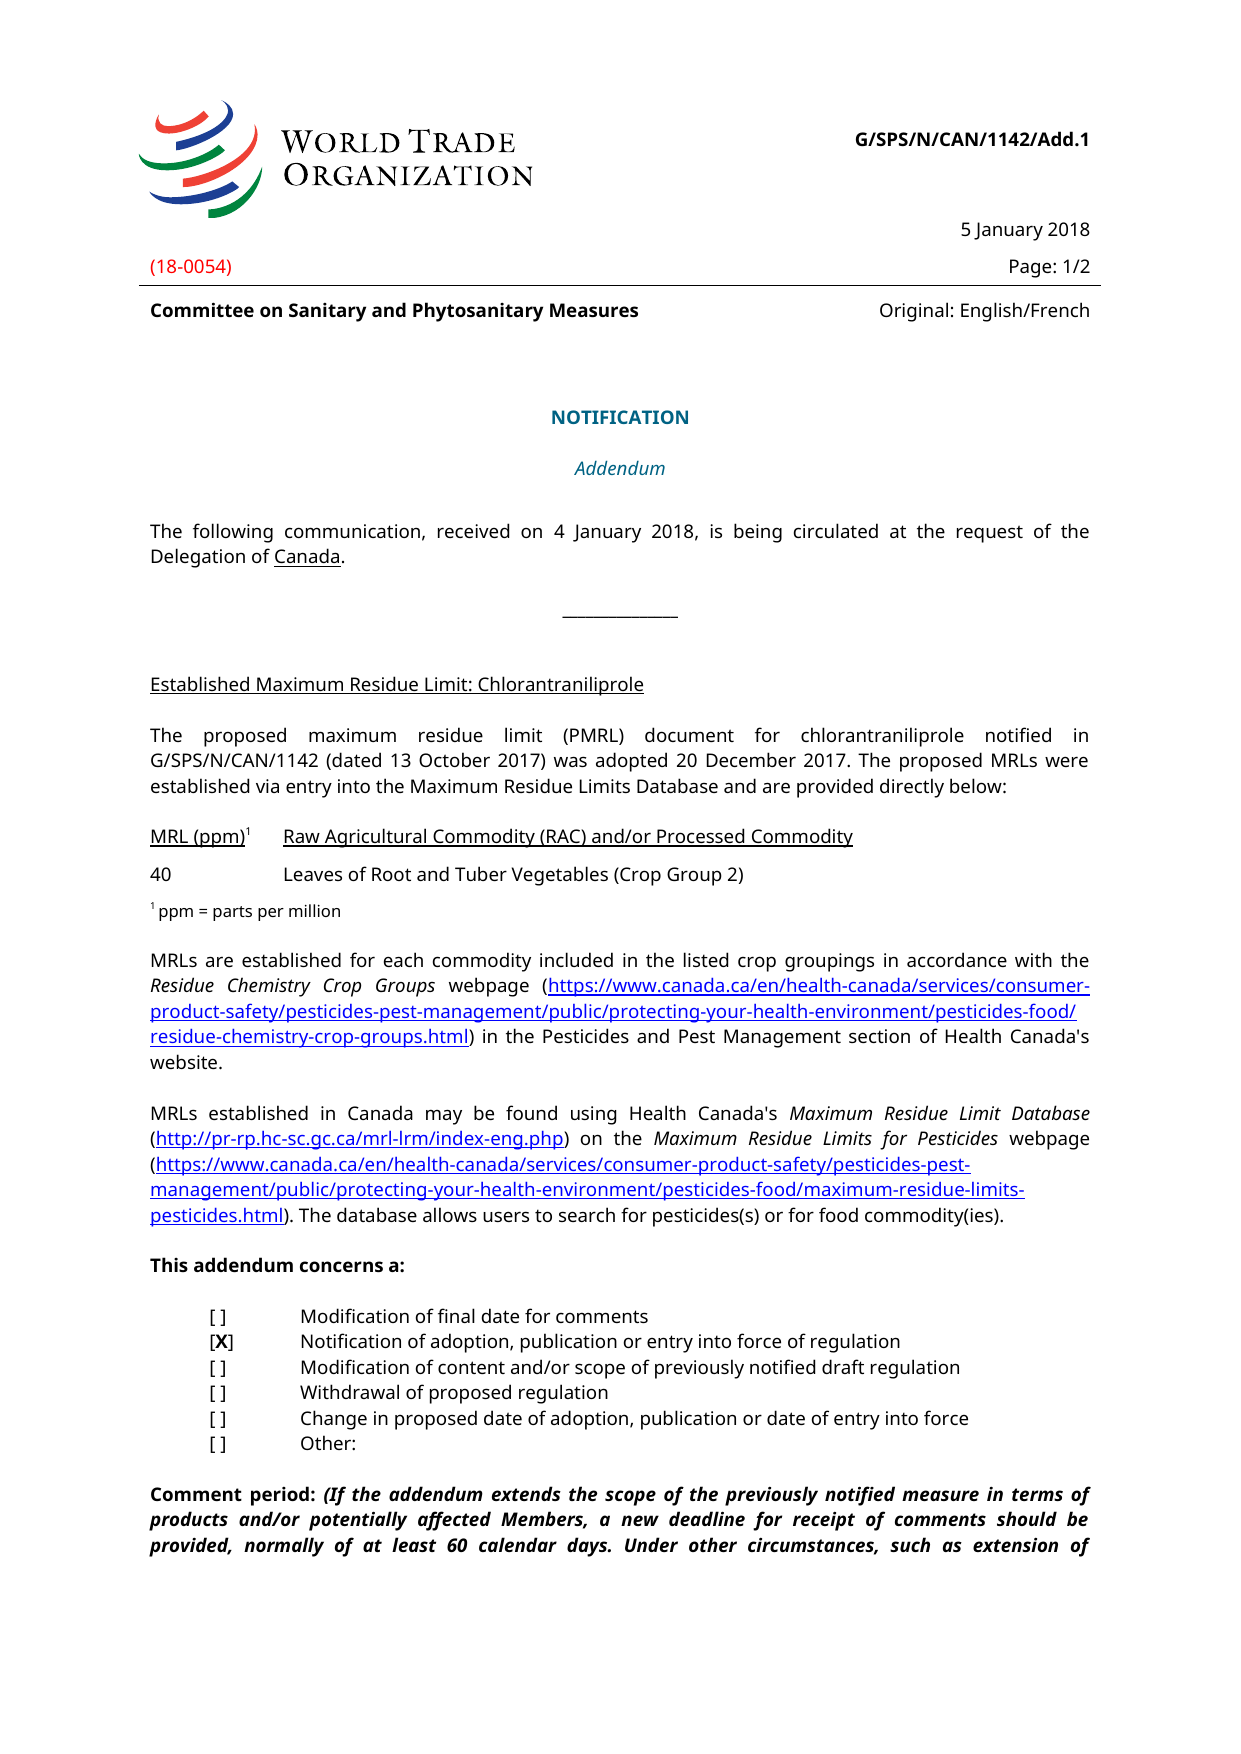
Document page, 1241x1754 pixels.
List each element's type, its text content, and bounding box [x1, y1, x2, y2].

table_cell [ ] Change in proposed date of adoption, publication or date of entry into force [139, 1405, 1101, 1431]
title Addendum [150, 455, 1090, 481]
table_cell [ ] Modification of final date for comments [139, 1303, 1101, 1328]
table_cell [139, 1481, 1101, 1558]
text _______________ [150, 595, 1090, 620]
table_cell This addendum concerns a: [139, 1253, 1101, 1303]
table_cell The proposed maximum residue limit (PMRL) document for chlorantraniliprole notified in G/SPS/N/CAN/1142 (dated 13 October 2017) was adopted 20 December 2017. The proposed MRLs were established via entry into the Maximum Residue Limits Database and are provided directly below: MRL (ppm)1 Raw Agricultural Commodity (RAC) and/or Processed Commodity 40 Leaves of Root and Tuber Vegetables (Crop Group 2) 1 ppm = parts per million MRLs are established for each commodity included in the listed crop groupings in accordance with the Residue Chemistry Crop Groups webpage (https://www.canada.ca/en/health-canada/services/consumer-product-safety/pesticides-pest-management/public/protecting-your-health-environment/pesticides-food/residue-chemistry-crop-groups.html) in the Pesticides and Pest Management section of Health Canada's website. MRLs established in Canada may be found using Health Canada's Maximum Residue Limit Database (http://pr-rp.hc-sc.gc.ca/mrl-lrm/index-eng.php) on the Maximum Residue Limits for Pesticides webpage (https://www.canada.ca/en/health-canada/services/consumer-product-safety/pesticides-pest-management/public/protecting-your-health-environment/pesticides-food/maximum-residue-limits-pesticides.html). The database allows users to search for pesticides(s) or for food commodity(ies). [139, 722, 1101, 1252]
text The following communication, received on 4 January 2018, is being circulated at the request of the Delegation of Canada. [150, 518, 1090, 569]
title NOTIFICATION [150, 405, 1090, 430]
table_cell [ ] Withdrawal of proposed regulation [139, 1380, 1101, 1405]
table_header Established Maximum Residue Limit: Chlorantraniliprole [139, 671, 1101, 722]
table_cell [ ] Other: [139, 1431, 1101, 1481]
table_cell [ ] Modification of content and/or scope of previously notified draft regulation [139, 1354, 1101, 1379]
table_cell [X] Notification of adoption, publication or entry into force of regulation [139, 1329, 1101, 1354]
